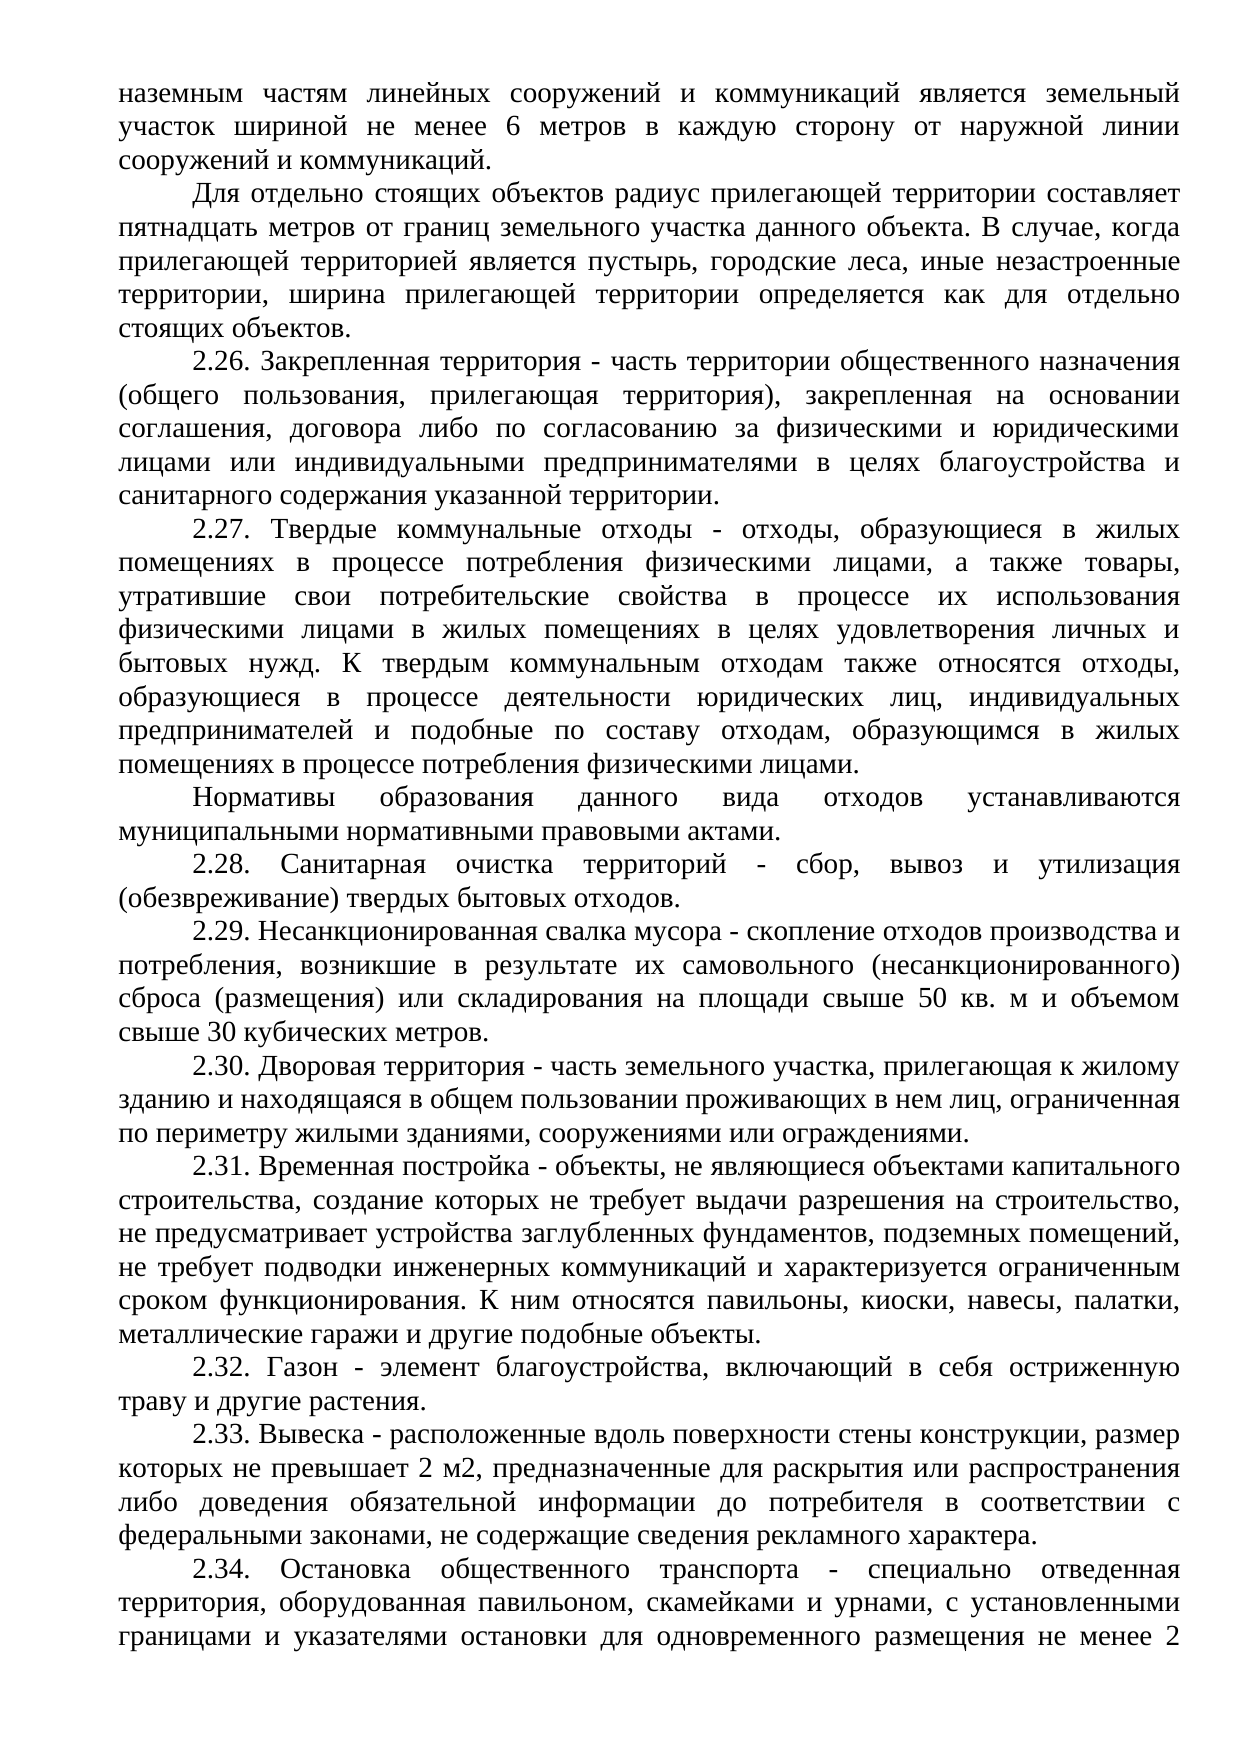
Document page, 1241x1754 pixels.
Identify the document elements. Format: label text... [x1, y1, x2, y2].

text 2.33. Вывеска - расположенные вдоль поверхности стены конструкции, размер которых не превышает , предназначенные для раскрытия или распространения либо доведения обязательной информации до потребителя в соответствии с федеральными законами, не содержащие сведения рекламного характера. [118, 1417, 1181, 1551]
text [118, 1551, 1181, 1651]
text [118, 75, 1181, 176]
text 2.26. Закрепленная территория - часть территории общественного назначения (общего пользования, прилегающая территория), закрепленная на основании соглашения, договора либо по согласованию за физическими и юридическими лицами или индивидуальными предпринимателями в целях благоустройства и санитарного содержания указанной территории. [118, 343, 1181, 511]
text 2.31. Временная постройка - объекты, не являющиеся объектами капитального строительства, создание которых не требует выдачи разрешения на строительство, не предусматривает устройства заглубленных фундаментов, подземных помещений, не требует подводки инженерных коммуникаций и характеризуется ограниченным сроком функционирования. К ним относятся павильоны, киоски, навесы, палатки, металлические гаражи и другие подобные объекты. [118, 1148, 1181, 1349]
text 2.29. Несанкционированная свалка мусора - скопление отходов производства и потребления, возникшие в результате их самовольного (несанкционированного) сброса (размещения) или складирования на площади свыше и объемом свыше 30 кубических метров. [118, 913, 1181, 1048]
text 2.32. Газон - элемент благоустройства, включающий в себя остриженную траву и другие растения. [118, 1349, 1181, 1417]
text 2.27. Твердые коммунальные отходы - отходы, образующиеся в жилых помещениях в процессе потребления физическими лицами, а также товары, утратившие свои потребительские свойства в процессе их использования физическими лицами в жилых помещениях в целях удовлетворения личных и бытовых нужд. К твердым коммунальным отходам также относятся отходы, образующиеся в процессе деятельности юридических лиц, индивидуальных предпринимателей и подобные по составу отходам, образующимся в жилых помещениях в процессе потребления физическими лицами. [118, 511, 1181, 779]
text Для отдельно стоящих объектов радиус прилегающей территории составляет пятнадцать метров от границ земельного участка данного объекта. В случае, когда прилегающей территорией является пустырь, городские леса, иные незастроенные территории, ширина прилегающей территории определяется как для отдельно стоящих объектов. [118, 176, 1181, 343]
text 2.30. Дворовая территория - часть земельного участка, прилегающая к жилому зданию и находящаяся в общем пользовании проживающих в нем лиц, ограниченная по периметру жилыми зданиями, сооружениями или ограждениями. [118, 1048, 1181, 1148]
text 2.28. Санитарная очистка территорий - сбор, вывоз и утилизация (обезвреживание) твердых бытовых отходов. [118, 846, 1181, 913]
text Нормативы образования данного вида отходов устанавливаются муниципальными нормативными правовыми актами. [118, 779, 1181, 846]
